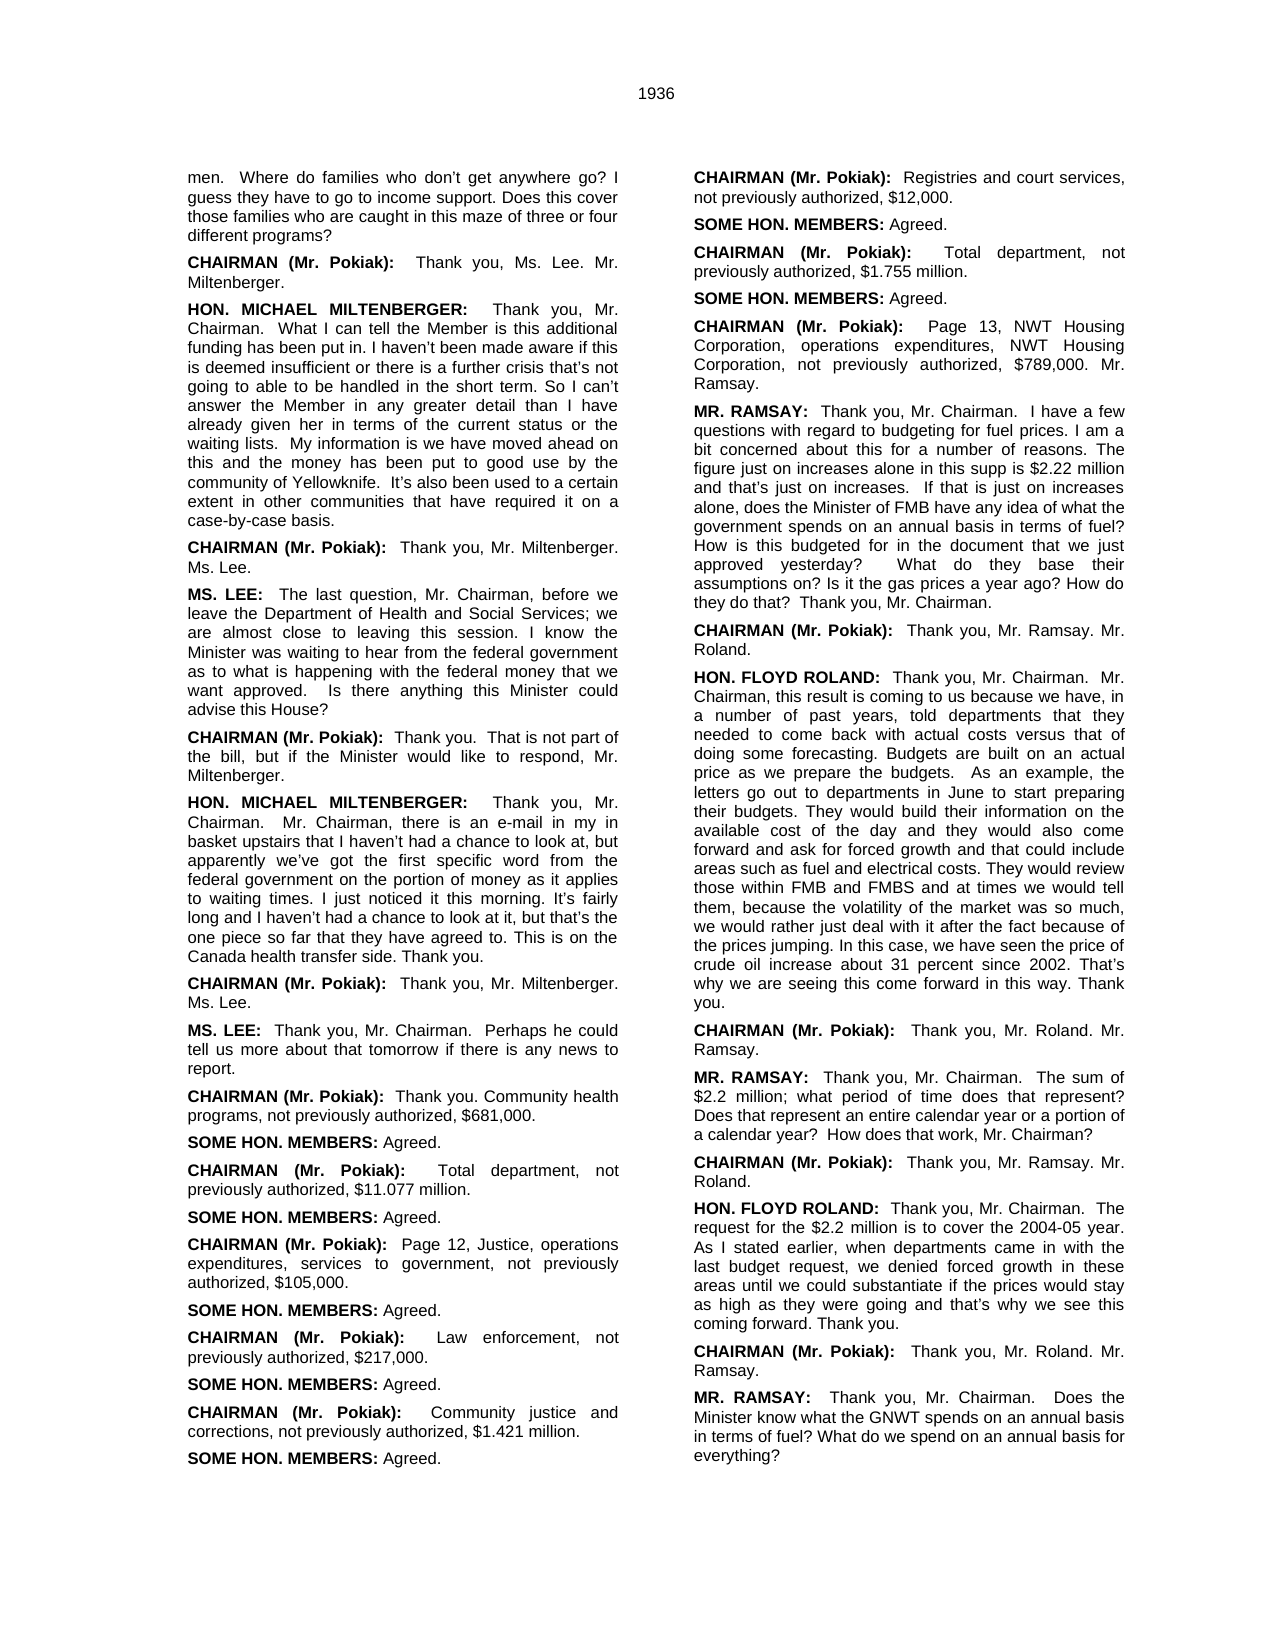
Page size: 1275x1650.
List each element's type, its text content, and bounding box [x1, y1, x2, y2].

text CHAIRMAN (Mr. Pokiak): Thank you, Mr. Ramsay. Mr. Roland. [694, 621, 1125, 659]
text HON. MICHAEL MILTENBERGER: Thank you, Mr. Chairman. Mr. Chairman, there is an e-mail in my in basket upstairs that I haven’t had a chance to look at, but apparently we’ve got the first specific word from the federal government on the portion of money as it applies to waiting times. I just noticed it this morning. It’s fairly long and I haven’t had a chance to look at it, but that’s the one piece so far that they have agreed to. This is on the health transfer side. Thank you. [187, 793, 619, 966]
text CHAIRMAN (Mr. Pokiak): Law enforcement, not previously authorized, $217,000. [187, 1328, 619, 1367]
text SOME HON. MEMBERS: Agreed. [187, 1449, 619, 1468]
text CHAIRMAN (Mr. Pokiak): Page 12, Justice, operations expenditures, services to government, not previously authorized, $105,000. [187, 1235, 619, 1292]
text SOME HON. MEMBERS: Agreed. [187, 1301, 619, 1320]
text SOME HON. MEMBERS: Agreed. [694, 215, 1125, 234]
text MR. RAMSAY: Thank you, Mr. Chairman. I have a few questions with regard to budgeting for fuel prices. I am a bit concerned about this for a number of reasons. The figure just on increases alone in this supp is $2.22 million and that’s just on increases. If that is just on increases alone, does the Minister of FMB have any idea of what the government spends on an annual basis in terms of fuel? How is this budgeted for in the document that we just approved yesterday? What do they base their assumptions on? Is it the gas prices a year ago? How do they do that? Thank you, Mr. Chairman. [694, 402, 1125, 612]
text HON. FLOYD ROLAND: Thank you, Mr. Chairman. The request for the $2.2 million is to cover the 2004-05 year. As I stated earlier, when departments came in with the last budget request, we denied forced growth in these areas until we could substantiate if the prices would stay as high as they were going and that’s why we see this coming forward. Thank you. [694, 1199, 1125, 1333]
text CHAIRMAN (Mr. Pokiak): Thank you. Community health programs, not previously authorized, $681,000. [187, 1087, 619, 1125]
text CHAIRMAN (Mr. Pokiak): Thank you. That is not part of the bill, but if the Minister would like to respond, Mr. Miltenberger. [187, 727, 619, 785]
text CHAIRMAN (Mr. Pokiak): Page 13, NWT Housing Corporation, operations expenditures, NWT Housing Corporation, not previously authorized, $789,000. Mr. Ramsay. [694, 317, 1125, 393]
text HON. FLOYD ROLAND: Thank you, Mr. Chairman. Mr. Chairman, this result is coming to us because we have, in a number of past years, told departments that they needed to come back with actual costs versus that of doing some forecasting. Budgets are built on an actual price as we prepare the budgets. As an example, the letters go out to departments in June to start preparing their budgets. They would build their information on the available cost of the day and they would also come forward and ask for forced growth and that could include areas such as fuel and electrical costs. They would review those within FMB and FMBS and at times we would tell them, because the volatility of the market was so much, we would rather just deal with it after the fact because of the prices jumping. In this case, we have seen the price of crude oil increase about 31 percent since 2002. That’s why we are seeing this come forward in this way. Thank you. [694, 667, 1125, 1012]
text SOME HON. MEMBERS: Agreed. [694, 289, 1125, 308]
text MS. LEE: Thank you, Mr. Chairman. Perhaps he could tell us more about that tomorrow if there is any news to report. [187, 1021, 619, 1078]
text SOME HON. MEMBERS: Agreed. [187, 1375, 619, 1394]
text CHAIRMAN (Mr. Pokiak): Thank you, Mr. Roland. Mr. Ramsay. [694, 1342, 1125, 1380]
text MR. RAMSAY: Thank you, Mr. Chairman. The sum of $2.2 million; what period of time does that represent? Does that represent an entire calendar year or a portion of a calendar year? How does that work, Mr. Chairman? [694, 1067, 1125, 1144]
text CHAIRMAN (Mr. Pokiak): Thank you, Ms. Lee. Mr. Miltenberger. [187, 253, 619, 292]
text SOME HON. MEMBERS: Agreed. [187, 1133, 619, 1152]
text CHAIRMAN (Mr. Pokiak): Total department, not previously authorized, $11.077 million. [187, 1161, 619, 1199]
text CHAIRMAN (Mr. Pokiak): Thank you, Mr. Ramsay. Mr. Roland. [694, 1152, 1125, 1191]
text CHAIRMAN (Mr. Pokiak): Registries and court services, not previously authorized, $12,000. [694, 168, 1125, 207]
text CHAIRMAN (Mr. Pokiak): Thank you, Mr. Miltenberger. Ms. Lee. [187, 538, 619, 577]
text CHAIRMAN (Mr. Pokiak): Total department, not previously authorized, $1.755 million. [694, 242, 1125, 281]
text MR. RAMSAY: Thank you, Mr. Chairman. Does the Minister know what the GNWT spends on an annual basis in terms of fuel? What do we spend on an annual basis for everything? [694, 1388, 1125, 1465]
text MS. LEE: The last question, Mr. Chairman, before we leave the Department of Health and Social Services; we are almost close to leaving this session. I know the Minister was waiting to hear from the federal government as to what is happening with the federal money that we want approved. Is there anything this Minister could advise this House? [187, 585, 619, 719]
text CHAIRMAN (Mr. Pokiak): Thank you, Mr. Miltenberger. Ms. Lee. [187, 974, 619, 1012]
text HON. MICHAEL MILTENBERGER: Thank you, Mr. Chairman. What I can tell the Member is this additional funding has been put in. I haven’t been made aware if this is deemed insufficient or there is a further crisis that’s not going to able to be handled in the short term. So I can’t answer the Member in any greater detail than I have already given her in terms of the current status or the waiting lists. My information is we have moved ahead on this and the money has been put to good use by the community of . It’s also been used to a certain extent in other communities that have required it on a case-by-case basis. [187, 300, 619, 530]
text CHAIRMAN (Mr. Pokiak): Community justice and corrections, not previously authorized, $1.421 million. [187, 1402, 619, 1441]
text CHAIRMAN (Mr. Pokiak): Thank you, Mr. Roland. Mr. Ramsay. [694, 1021, 1125, 1059]
text SOME HON. MEMBERS: Agreed. [187, 1207, 619, 1227]
